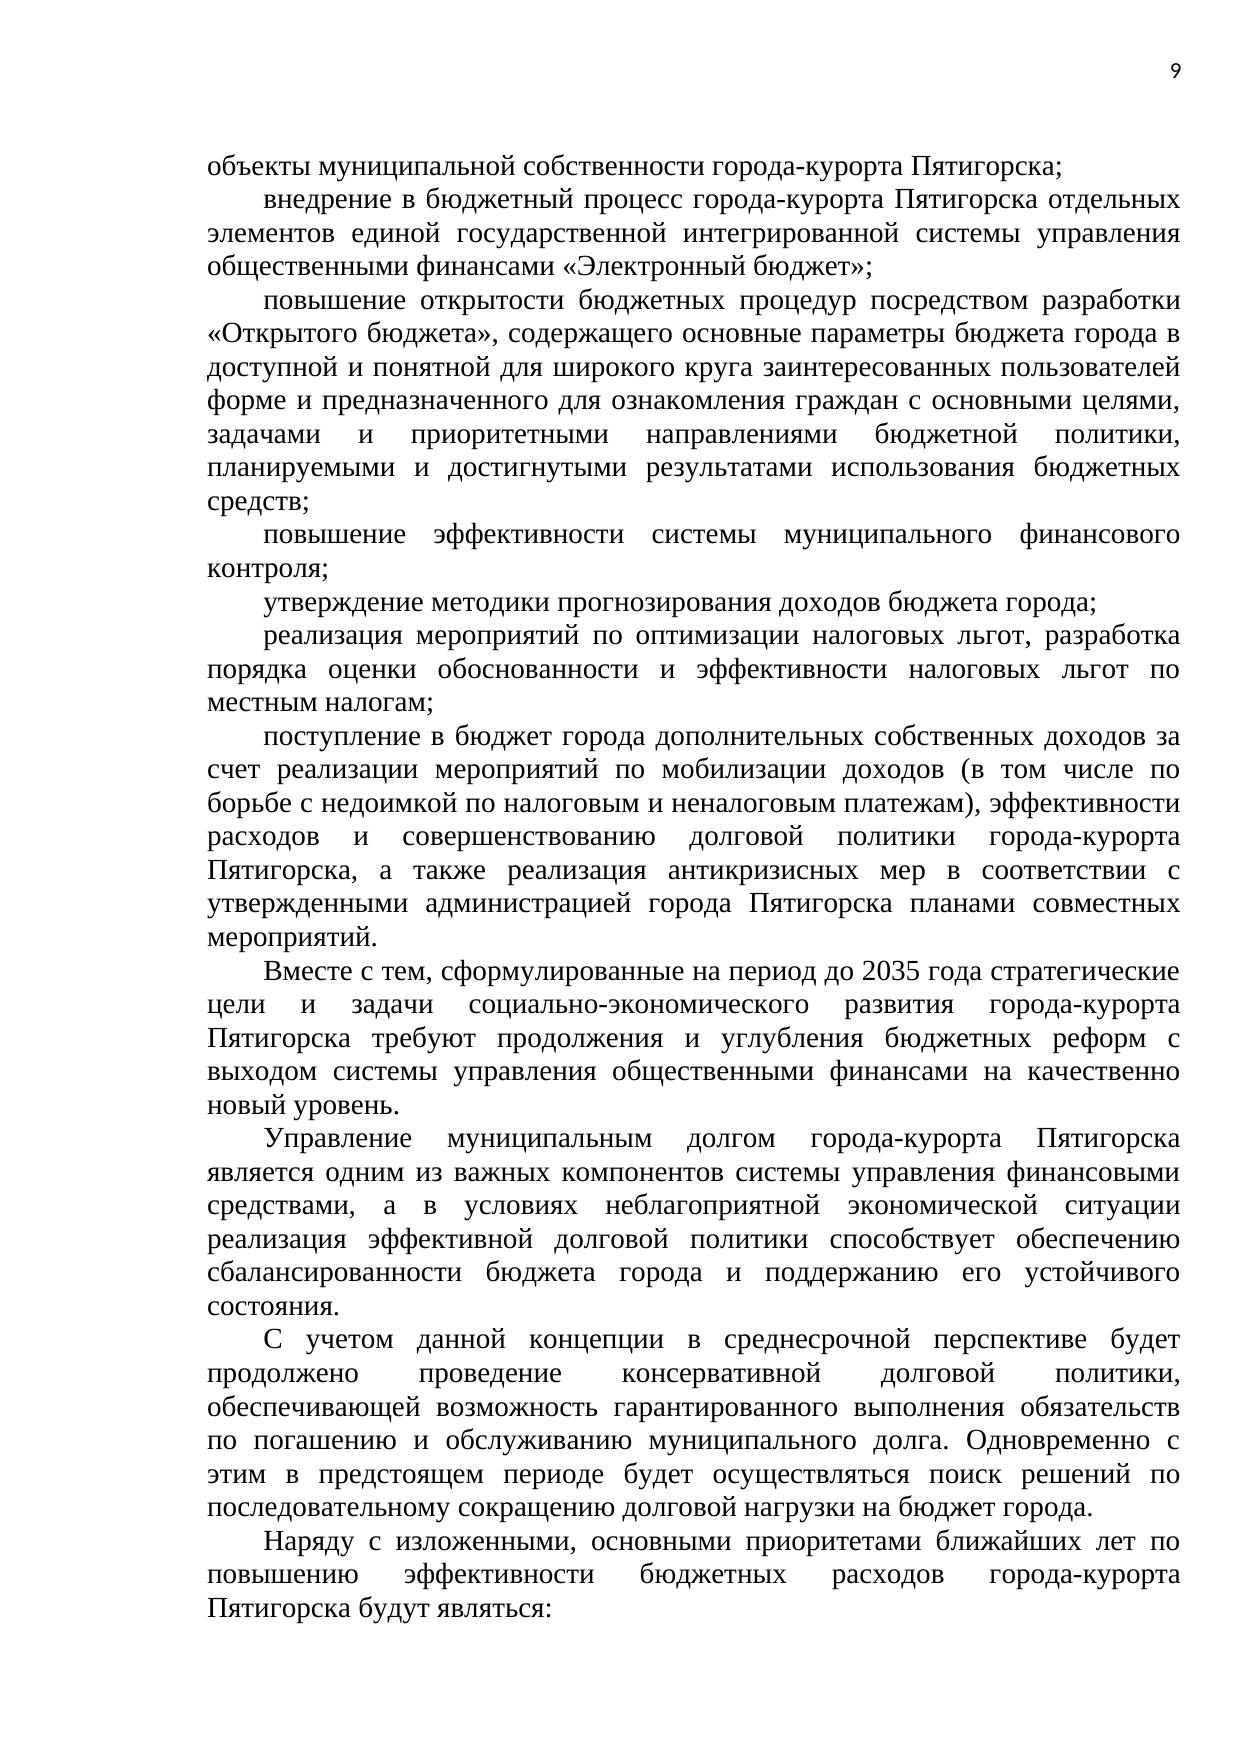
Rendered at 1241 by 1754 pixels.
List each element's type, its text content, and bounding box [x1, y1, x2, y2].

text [207, 148, 1181, 181]
text повышение эффективности системы муниципального финансового контроля; [207, 517, 1181, 584]
text повышение открытости бюджетных процедур посредством разработки «Открытого бюджета», содержащего основные параметры бюджета города в доступной и понятной для широкого круга заинтересованных пользователей форме и предназначенного для ознакомления граждан с основными целями, задачами и приоритетными направлениями бюджетной политики, планируемыми и достигнутыми результатами использования бюджетных средств; [207, 282, 1181, 517]
text Наряду с изложенными, основными приоритетами ближайших лет по повышению эффективности бюджетных расходов города-курорта Пятигорска будут являться: [207, 1523, 1181, 1623]
text Управление муниципальным долгом города-курорта Пятигорска является одним из важных компонентов системы управления финансовыми средствами, а в условиях неблагоприятной экономической ситуации реализация эффективной долговой политики способствует обеспечению сбалансированности бюджета города и поддержанию его устойчивого состояния. [207, 1120, 1181, 1322]
text утверждение методики прогнозирования доходов бюджета города; [207, 584, 1181, 617]
text реализация мероприятий по оптимизации налоговых льгот, разработка порядка оценки обоснованности и эффективности налоговых льгот по местным налогам; [207, 617, 1181, 718]
text Вместе с тем, сформулированные на период до 2035 года стратегические цели и задачи социально-экономического развития города-курорта Пятигорска требуют продолжения и углубления бюджетных реформ с выходом системы управления общественными финансами на качественно новый уровень. [207, 953, 1181, 1120]
text внедрение в бюджетный процесс города-курорта Пятигорска отдельных элементов единой государственной интегрированной системы управления общественными финансами «Электронный бюджет»; [207, 181, 1181, 282]
text С учетом данной концепции в среднесрочной перспективе будет продолжено проведение консервативной долговой политики, обеспечивающей возможность гарантированного выполнения обязательств по погашению и обслуживанию муниципального долга. Одновременно с этим в предстоящем периоде будет осуществляться поиск решений по последовательному сокращению долговой нагрузки на бюджет города. [207, 1322, 1181, 1523]
text поступление в бюджет города дополнительных собственных доходов за счет реализации мероприятий по мобилизации доходов (в том числе по борьбе с недоимкой по налоговым и неналоговым платежам), эффективности расходов и совершенствованию долговой политики города-курорта Пятигорска, а также реализация антикризисных мер в соответствии с утвержденными администрацией города Пятигорска планами совместных мероприятий. [207, 718, 1181, 953]
